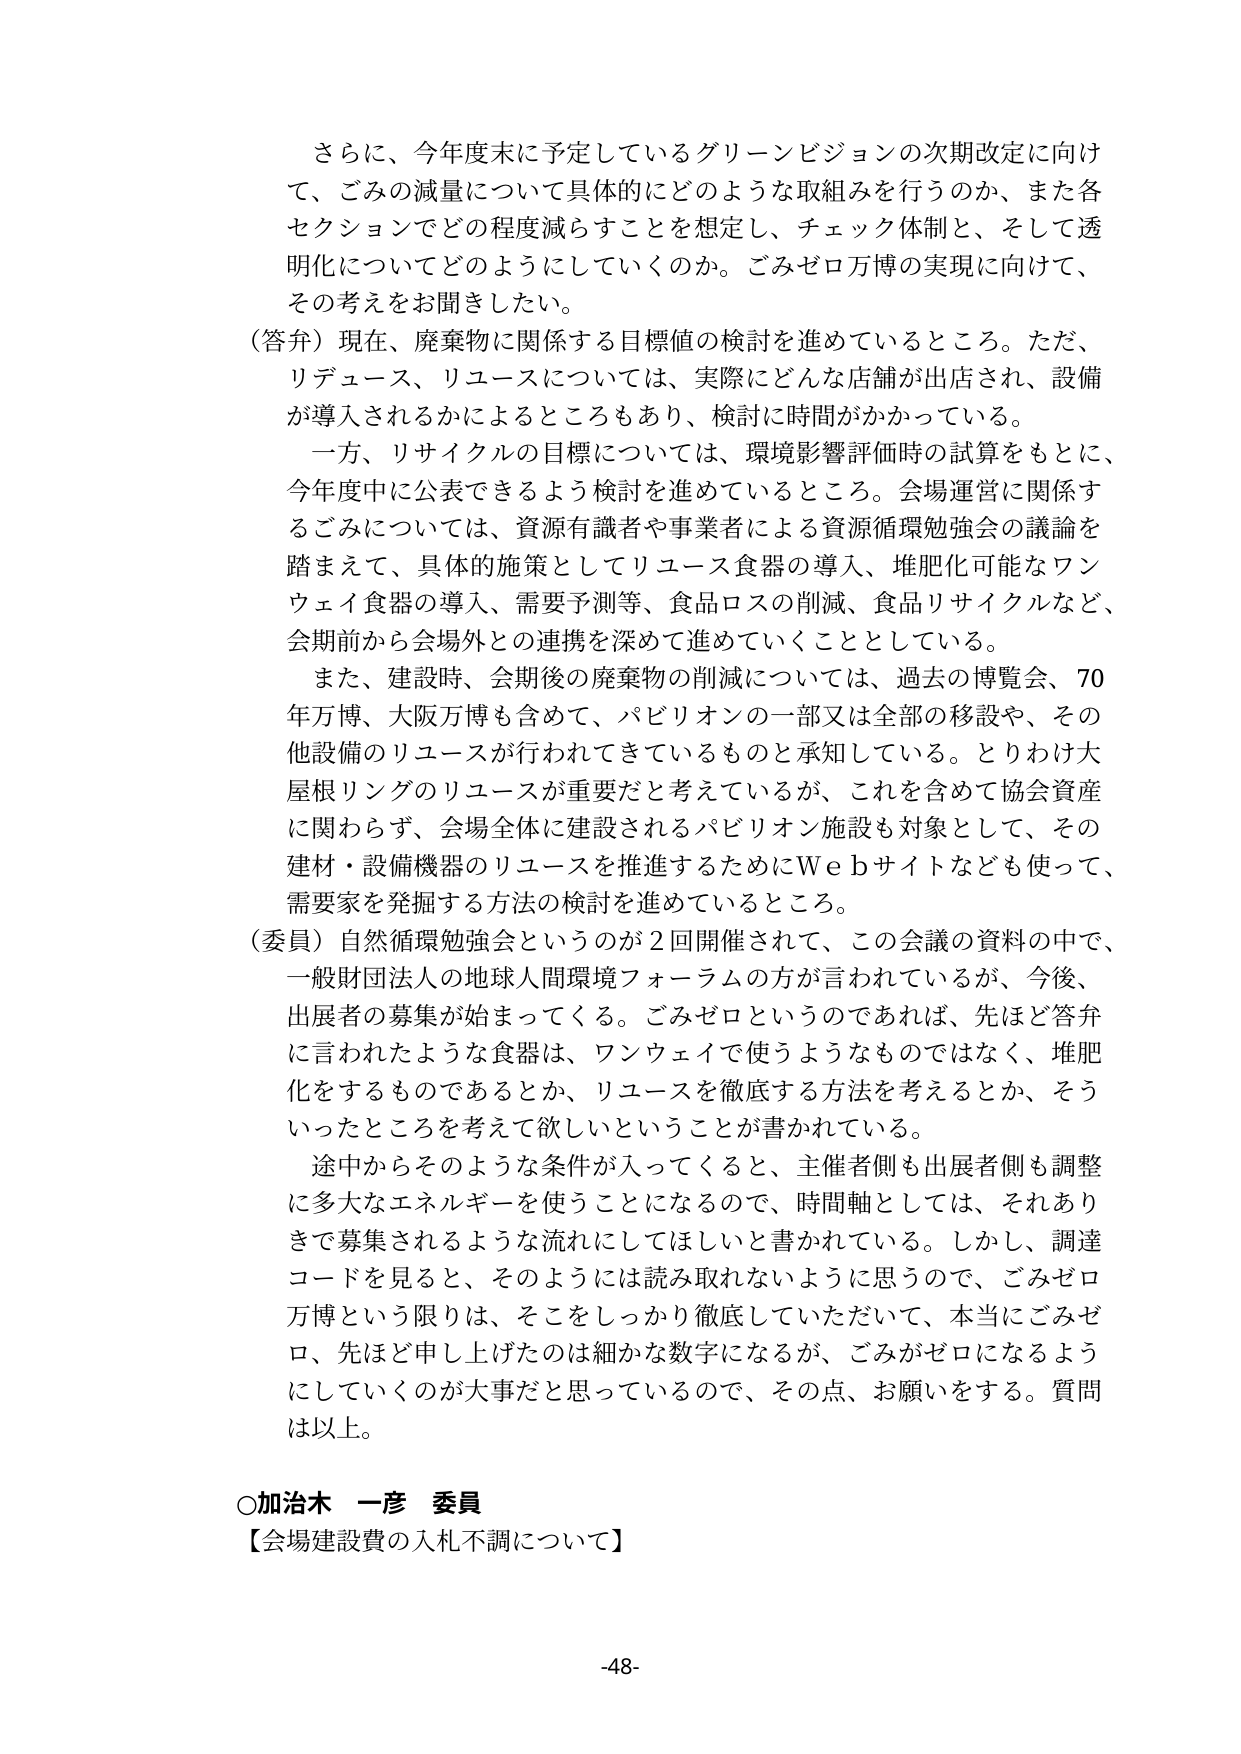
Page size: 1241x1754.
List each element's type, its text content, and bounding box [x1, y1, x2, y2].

text （委員）自然循環勉強会というのが２回開催されて、この会議の資料の中で、一般財団法人の地球人間環境フォーラムの方が言われているが、今後、出展者の募集が始まってくる。ごみゼロというのであれば、先ほど答弁に言われたような食器は、ワンウェイで使うようなものではなく、堆肥化をするものであるとか、リユースを徹底する方法を考えるとか、そういったところを考えて欲しいということが書かれている。 途中からそのような条件が入ってくると、主催者側も出展者側も調整に多大なエネルギーを使うことになるので、時間軸としては、それありきで募集されるような流れにしてほしいと書かれている。しかし、調達コードを見ると、そのようには読み取れないように思うので、ごみゼロ万博という限りは、そこをしっかり徹底していただいて、本当にごみゼロ、先ほど申し上げたのは細かな数字になるが、ごみがゼロになるようにしていくのが大事だと思っているので、その点、お願いをする。質問は以上。 [236, 921, 1104, 1446]
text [236, 133, 1104, 321]
text 【会場建設費の入札不調について】 [236, 1521, 1104, 1558]
text （答弁）現在、廃棄物に関係する目標値の検討を進めているところ。ただ、リデュース、リユースについては、実際にどんな店舗が出店され、設備が導入されるかによるところもあり、検討に時間がかかっている。 一方、リサイクルの目標については、環境影響評価時の試算をもとに、今年度中に公表できるよう検討を進めているところ。会場運営に関係するごみについては、資源有識者や事業者による資源循環勉強会の議論を踏まえて、具体的施策としてリユース食器の導入、堆肥化可能なワンウェイ食器の導入、需要予測等、食品ロスの削減、食品リサイクルなど、会期前から会場外との連携を深めて進めていくこととしている。 また、建設時、会期後の廃棄物の削減については、過去の博覧会、70年万博、大阪万博も含めて、パビリオンの一部又は全部の移設や、その他設備のリユースが行われてきているものと承知している。とりわけ大屋根リングのリユースが重要だと考えているが、これを含めて協会資産に関わらず、会場全体に建設されるパビリオン施設も対象として、その建材・設備機器のリユースを推進するためにＷｅｂサイトなども使って、需要家を発掘する方法の検討を進めているところ。 [236, 321, 1104, 921]
text ○加治木 一彦 委員 [236, 1483, 1104, 1521]
